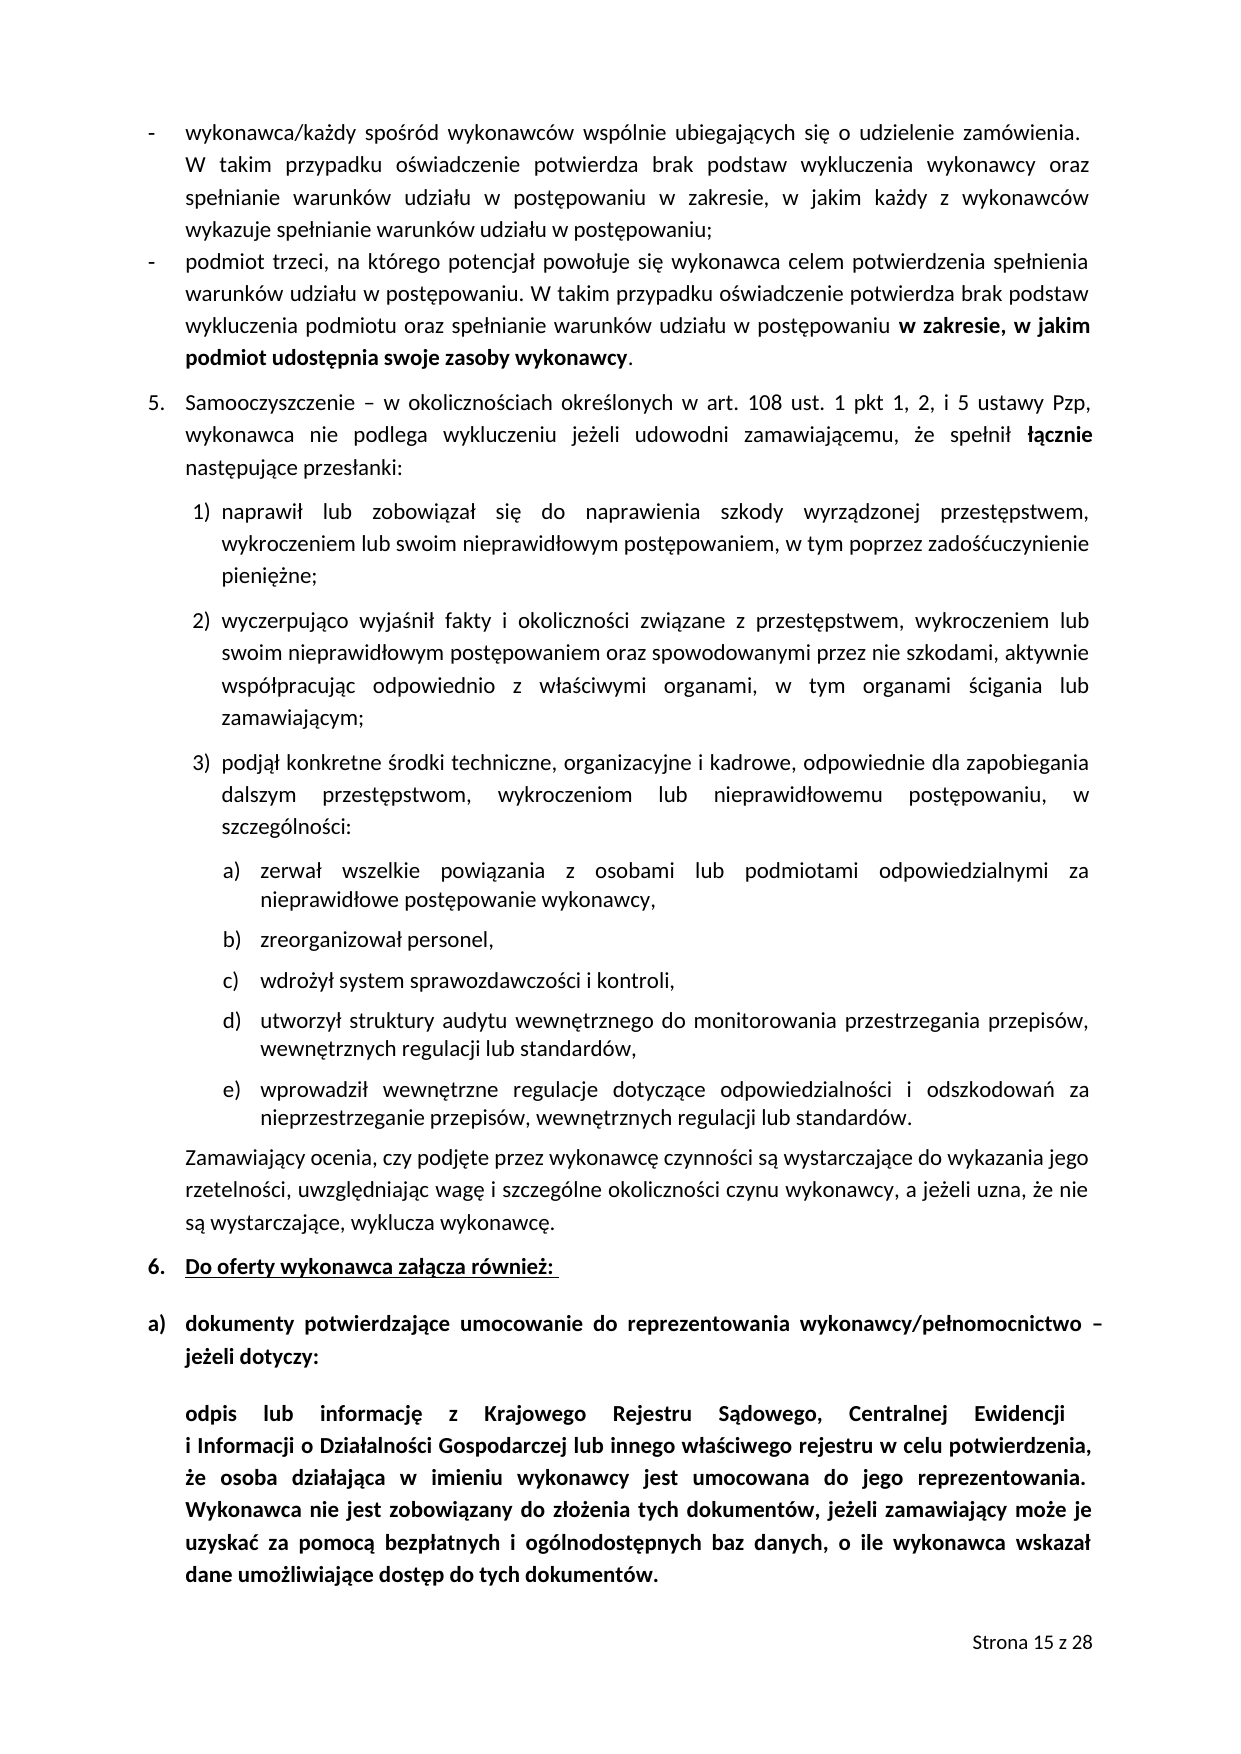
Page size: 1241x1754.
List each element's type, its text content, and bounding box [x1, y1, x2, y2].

list zreorganizował personel, [223, 925, 1091, 953]
list wdrożył system sprawozdawczości i kontroli, [223, 966, 1091, 994]
text Zamawiający ocenia, czy podjęte przez wykonawcę czynności są wystarczające do wykazania jego rzetelności, uwzględniając wagę i szczególne okoliczności czynu wykonawcy, a jeżeli uzna, że nie są wystarczające, wyklucza wykonawcę. [185, 1143, 1091, 1236]
list wprowadził wewnętrzne regulacje dotyczące odpowiedzialności i odszkodowań za nieprzestrzeganie przepisów, wewnętrznych regulacji lub standardów. [223, 1075, 1091, 1131]
list zerwał wszelkie powiązania z osobami lub podmiotami odpowiedzialnymi za nieprawidłowe postępowanie wykonawcy, [223, 857, 1091, 913]
list naprawił lub zobowiązał się do naprawienia szkody wyrządzonej przestępstwem, wykroczeniem lub swoim nieprawidłowym postępowaniem, w tym poprzez zadośćuczynienie pieniężne; [192, 497, 1091, 590]
list podmiot trzeci, na którego potencjał powołuje się wykonawca celem potwierdzenia spełnienia warunków udziału w postępowaniu. W takim przypadku oświadczenie potwierdza brak podstaw wykluczenia podmiotu oraz spełnianie warunków udziału w postępowaniu w zakresie, w jakim podmiot udostępnia swoje zasoby wykonawcy. [148, 247, 1091, 372]
list Do oferty wykonawca załącza również: [148, 1252, 1093, 1280]
list Samooczyszczenie – w okolicznościach określonych w art. 108 ust. 1 pkt 1, 2, i 5 ustawy Pzp, wykonawca nie podlega wykluczeniu jeżeli udowodni zamawiającemu, że spełnił łącznie następujące przesłanki: [148, 388, 1093, 481]
list wyczerpująco wyjaśnił fakty i okoliczności związane z przestępstwem, wykroczeniem lub swoim nieprawidłowym postępowaniem oraz spowodowanymi przez nie szkodami, aktywnie współpracując odpowiednio z właściwymi organami, w tym organami ścigania lub zamawiającym; [192, 606, 1091, 731]
list utworzył struktury audytu wewnętrznego do monitorowania przestrzegania przepisów, wewnętrznych regulacji lub standardów, [223, 1006, 1091, 1062]
list odpis lub informację z Krajowego Rejestru Sądowego, Centralnej Ewidencji i Informacji o Działalności Gospodarczej lub innego właściwego rejestru w celu potwierdzenia, że osoba działająca w imieniu wykonawcy jest umocowana do jego reprezentowania. Wykonawca nie jest zobowiązany do złożenia tych dokumentów, jeżeli zamawiający może je uzyskać za pomocą bezpłatnych i ogólnodostępnych baz danych, o ile wykonawca wskazał dane umożliwiające dostęp do tych dokumentów. [185, 1399, 1093, 1588]
list dokumenty potwierdzające umocowanie do reprezentowania wykonawcy/pełnomocnictwo – jeżeli dotyczy: [148, 1309, 1104, 1370]
list podjął konkretne środki techniczne, organizacyjne i kadrowe, odpowiednie dla zapobiegania dalszym przestępstwom, wykroczeniom lub nieprawidłowemu postępowaniu, w szczególności: [192, 748, 1091, 840]
list wykonawca/każdy spośród wykonawców wspólnie ubiegających się o udzielenie zamówienia. W takim przypadku oświadczenie potwierdza brak podstaw wykluczenia wykonawcy oraz spełnianie warunków udziału w postępowaniu w zakresie, w jakim każdy z wykonawców wykazuje spełnianie warunków udziału w postępowaniu; [148, 118, 1091, 243]
